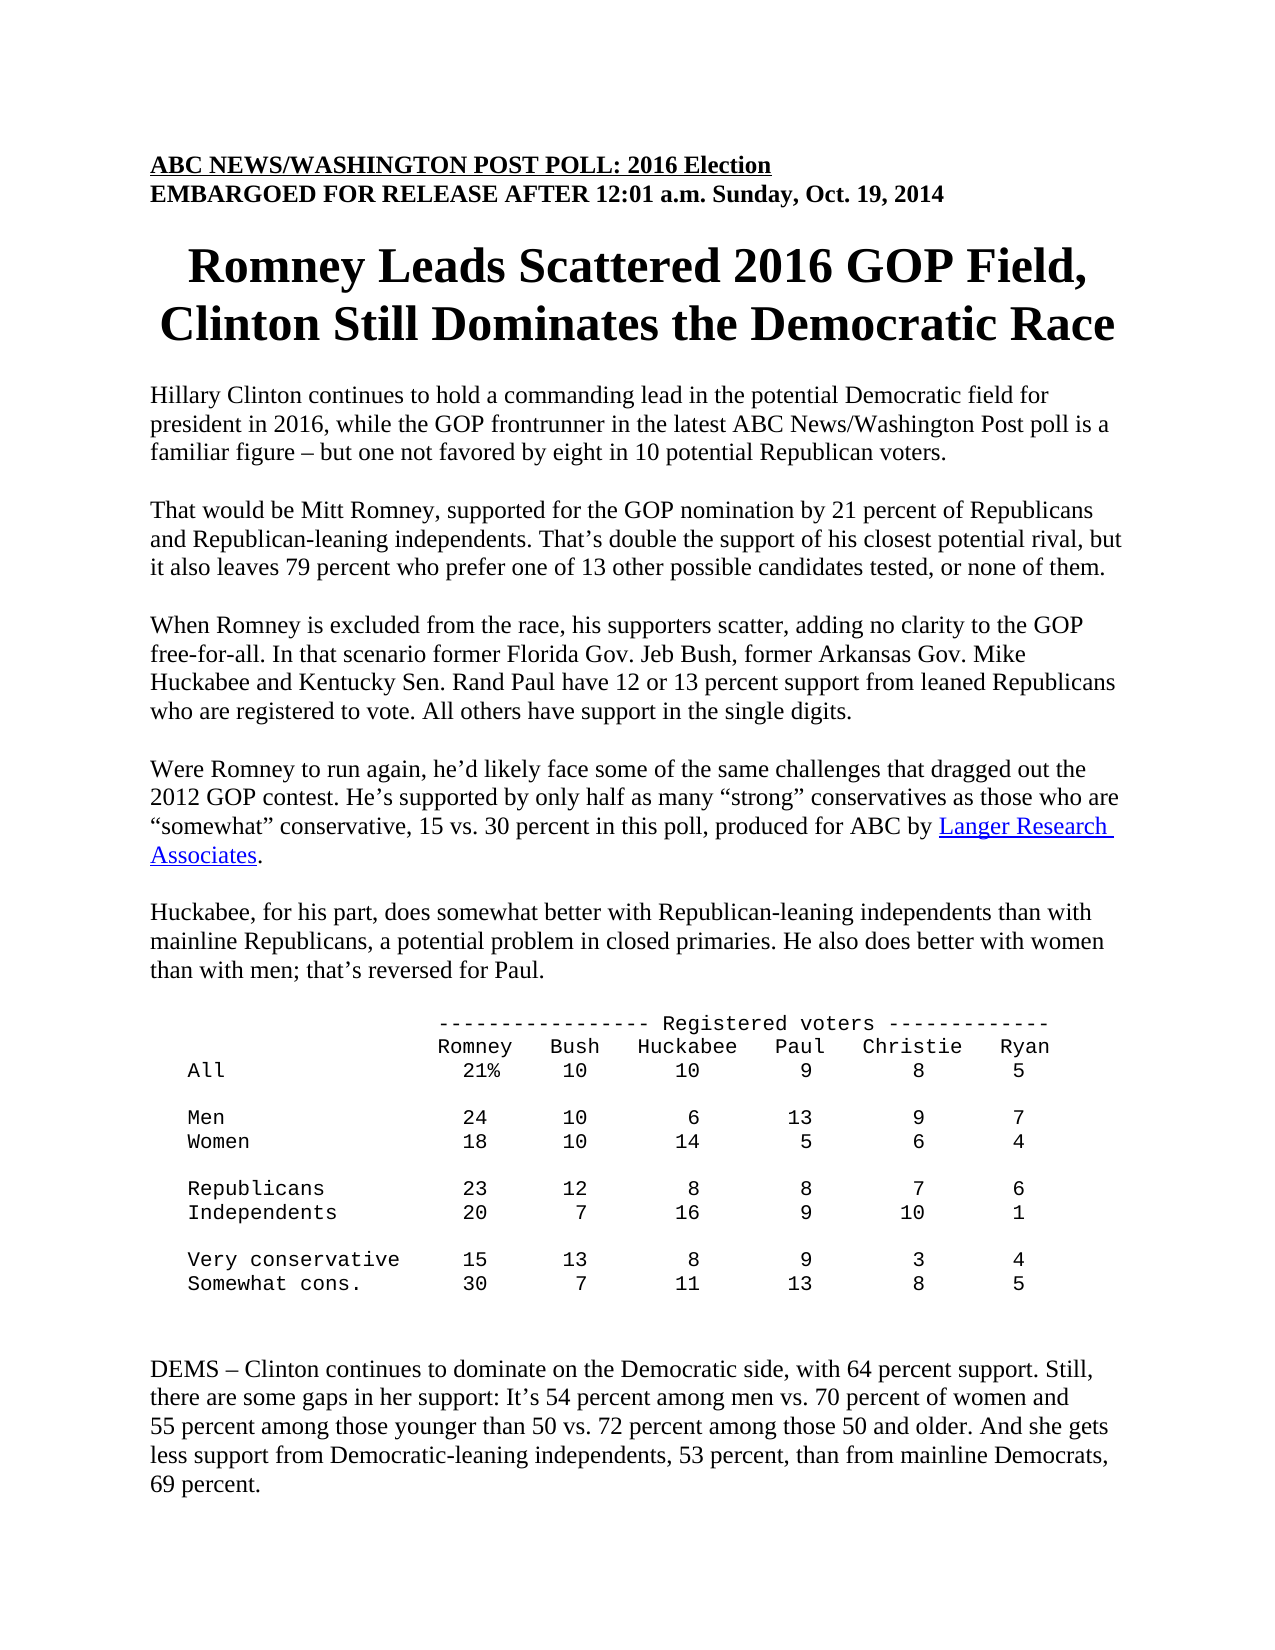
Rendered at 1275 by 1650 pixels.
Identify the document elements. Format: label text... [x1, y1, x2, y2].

text That would be Mitt Romney, supported for the GOP nomination by 21 percent of Republicans and Republican-leaning independents. That’s double the support of his closest potential rival, but it also leaves 79 percent who prefer one of 13 other possible candidates tested, or none of them. [150, 495, 1125, 581]
text ----------------- Registered voters ------------- [150, 1012, 1125, 1036]
text Men 24 10 6 13 9 7 [150, 1107, 1125, 1131]
text Women 18 10 14 5 6 4 [150, 1131, 1125, 1154]
text When Romney is excluded from the race, his supporters scatter, adding no clarity to the GOP free-for-all. In that scenario former Florida Gov. Jeb Bush, former Arkansas Gov. Mike Huckabee and Kentucky Sen. Rand Paul have 12 or 13 percent support from leaned Republicans who are registered to vote. All others have support in the single digits. [150, 610, 1125, 725]
text All 21% 10 10 9 8 5 [150, 1060, 1125, 1083]
text Hillary Clinton continues to hold a commanding lead in the potential Democratic field for president in 2016, while the GOP frontrunner in the latest ABC News/Washington Post poll is a familiar figure – but one not favored by eight in 10 potential Republican voters. [150, 380, 1125, 466]
text Clinton Still Dominates the Democratic Race [150, 294, 1125, 351]
text Very conservative 15 13 8 9 3 4 [150, 1249, 1125, 1273]
text Somewhat cons. 30 7 11 13 8 5 [150, 1273, 1125, 1296]
text ABC NEWS/WASHINGTON POST POLL: 2016 Election [150, 150, 1125, 179]
text Romney Bush Huckabee Paul Christie Ryan [150, 1036, 1125, 1060]
text EMBARGOED FOR RELEASE AFTER 12:01 a.m. Sunday, Oct. 19, 2014 [150, 179, 1125, 207]
text Independents 20 7 16 9 10 1 [150, 1202, 1125, 1225]
text Were Romney to run again, he’d likely face some of the same challenges that dragged out the 2012 GOP contest. He’s supported by only half as many “strong” conservatives as those who are “somewhat” conservative, 15 vs. 30 percent in this poll, produced for ABC by Langer Research Associates. [150, 754, 1125, 869]
text Romney Leads Scattered 2016 GOP Field, [150, 236, 1125, 294]
text Huckabee, for his part, does somewhat better with Republican-leaning independents than with mainline Republicans, a potential problem in closed primaries. He also does better with women than with men; that’s reversed for Paul. [150, 897, 1125, 984]
text 55 percent among those younger than 50 vs. 72 percent among those 50 and older. And she gets less support from Democratic-leaning independents, 53 percent, than from mainline Democrats, 69 percent. [150, 1411, 1125, 1497]
text Republicans 23 12 8 8 7 6 [150, 1178, 1125, 1202]
text DEMS – Clinton continues to dominate on the Democratic side, with 64 percent support. Still, there are some gaps in her support: It’s 54 percent among men vs. 70 percent of women and [150, 1354, 1125, 1411]
